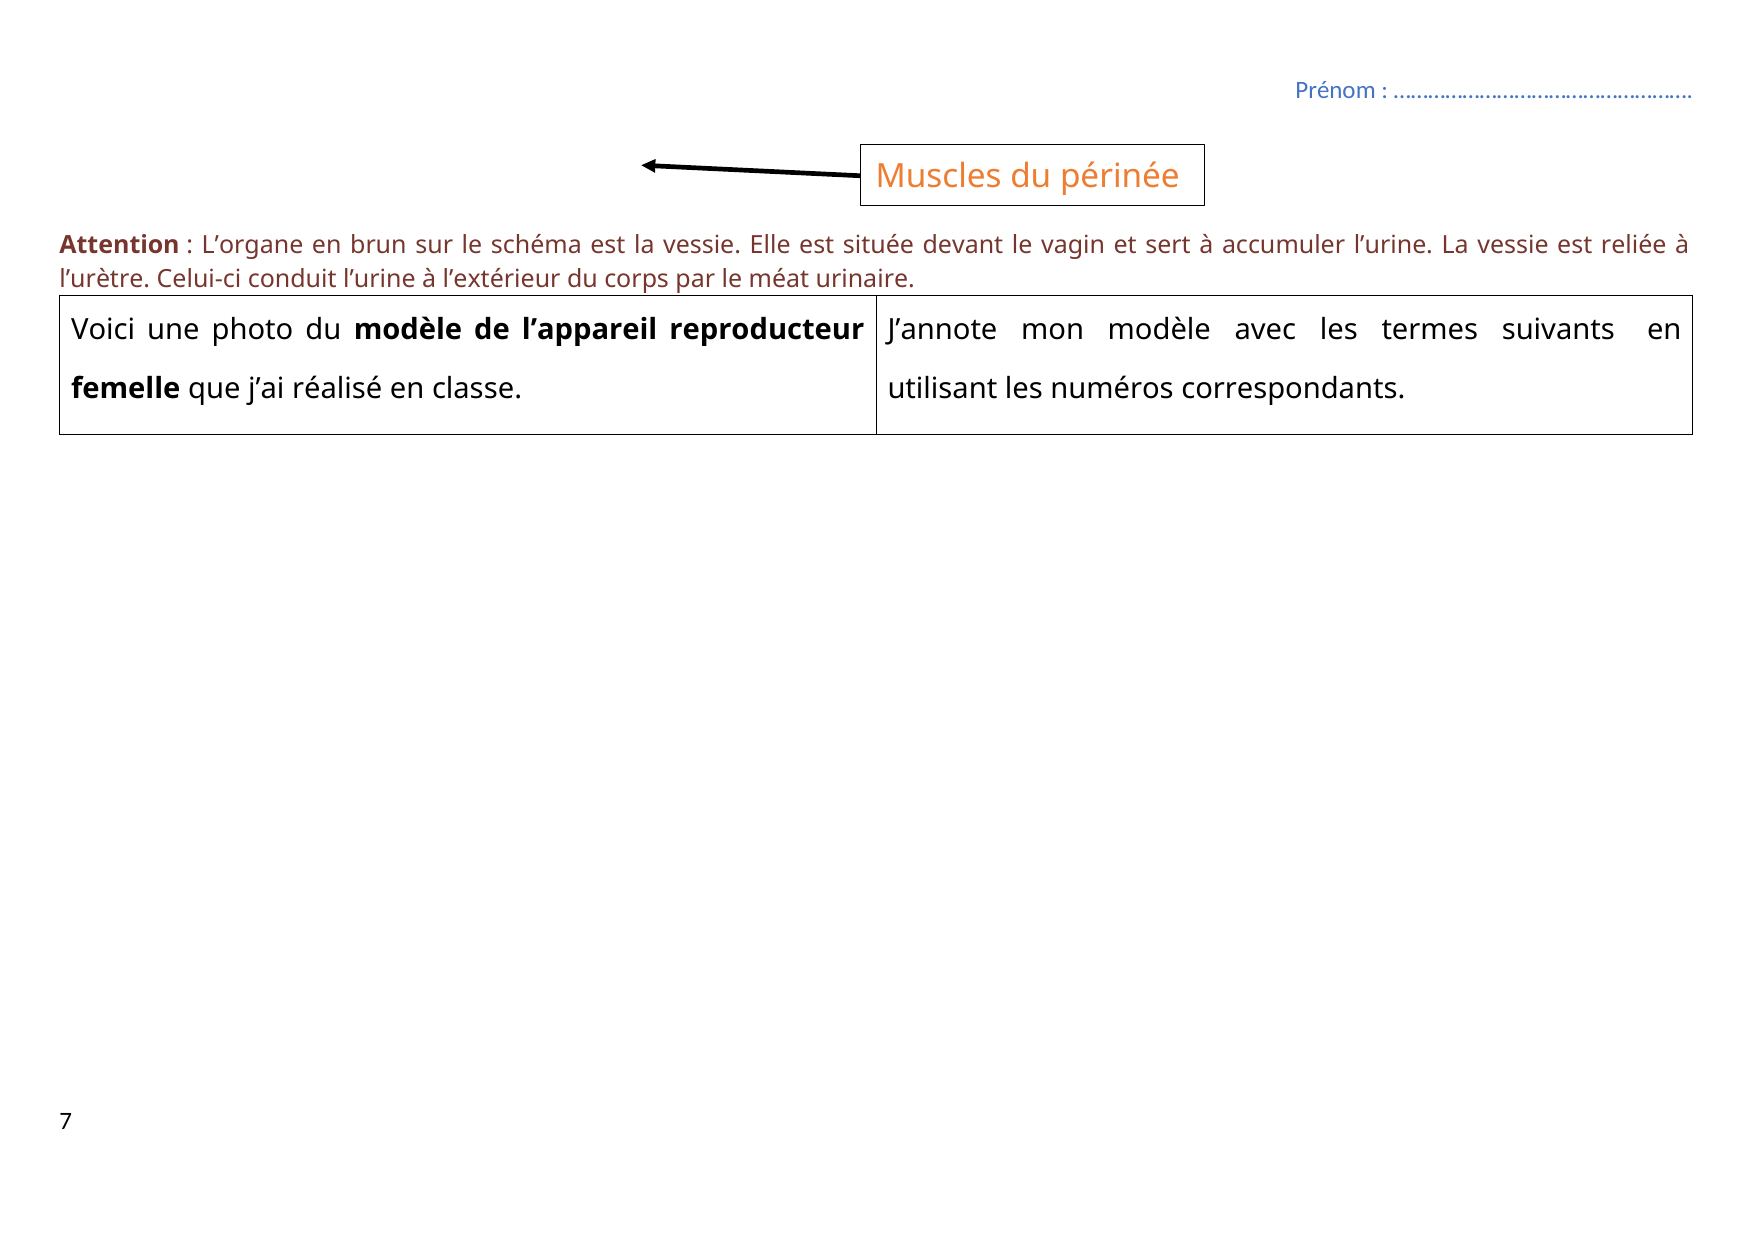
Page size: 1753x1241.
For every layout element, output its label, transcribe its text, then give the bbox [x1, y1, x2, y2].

table_header Voici une photo du modèle de l’appareil reproducteur femelle que j’ai réalisé en classe. [60, 296, 876, 434]
table_header J’annote mon modèle avec les termes suivants en utilisant les numéros correspondants. [877, 296, 1692, 434]
text Attention : L’organe en brun sur le schéma est la vessie. Elle est située devant le vagin et sert à accumuler l’urine. La vessie est reliée à l’urètre. Celui-ci conduit l’urine à l’extérieur du corps par le méat urinaire. [59, 226, 1693, 294]
